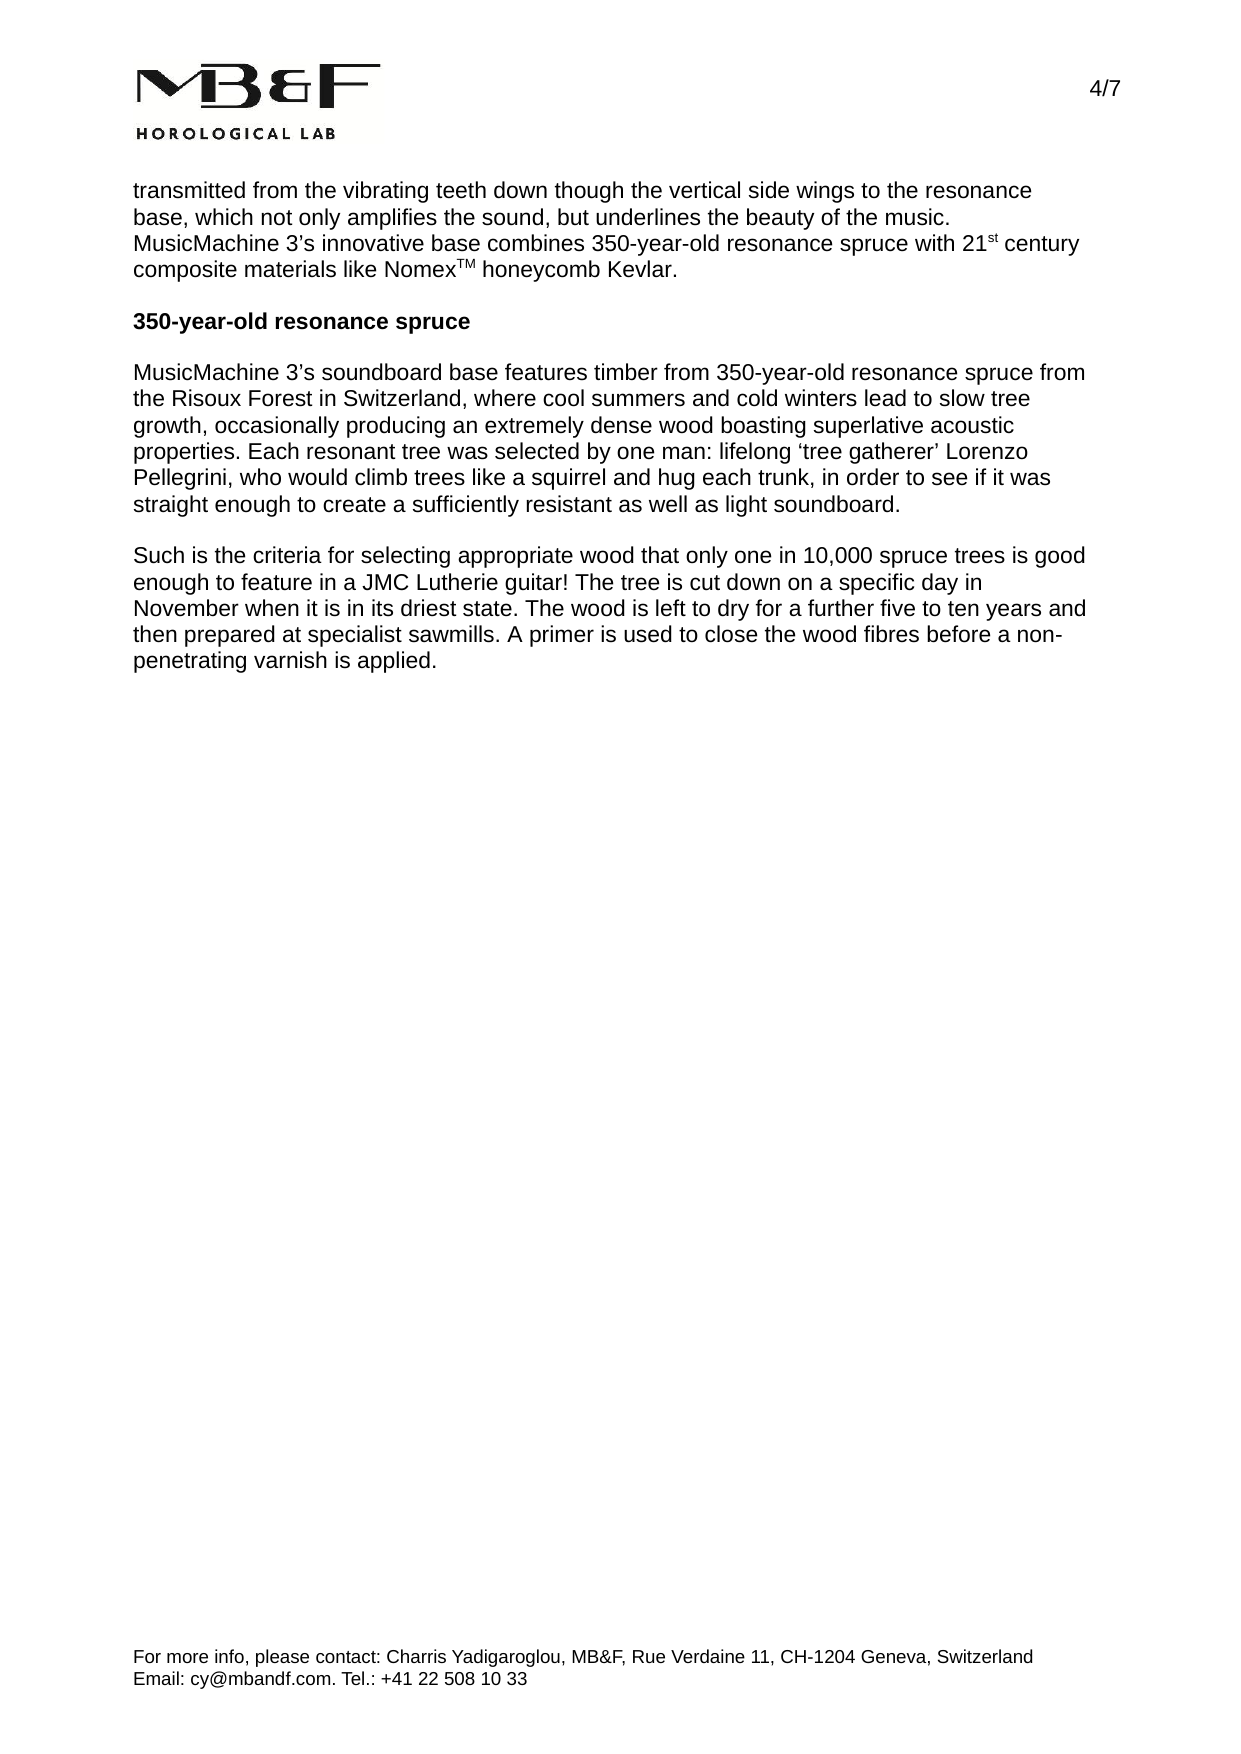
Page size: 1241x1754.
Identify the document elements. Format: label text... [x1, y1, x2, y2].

text Such is the criteria for selecting appropriate wood that only one in 10,000 spruce trees is good enough to feature in a JMC Lutherie guitar! The tree is cut down on a specific day in November when it is in its driest state. The wood is left to dry for a further five to ten years and then prepared at specialist sawmills. A primer is used to close the wood fibres before a non-penetrating varnish is applied. [133, 542, 1093, 674]
text MusicMachine 3’s soundboard base features timber from 350-year-old resonance spruce from the Risoux Forest in Switzerland, where cool summers and cold winters lead to slow tree growth, occasionally producing an extremely dense wood boasting superlative acoustic properties. Each resonant tree was selected by one man: lifelong ‘tree gatherer’ Lorenzo Pellegrini, who would climb trees like a squirrel and hug each trunk, in order to see if it was straight enough to create a sufficiently resistant as well as light soundboard. [133, 359, 1093, 517]
text 350-year-old resonance spruce [133, 308, 1093, 334]
picture [132, 59, 385, 144]
